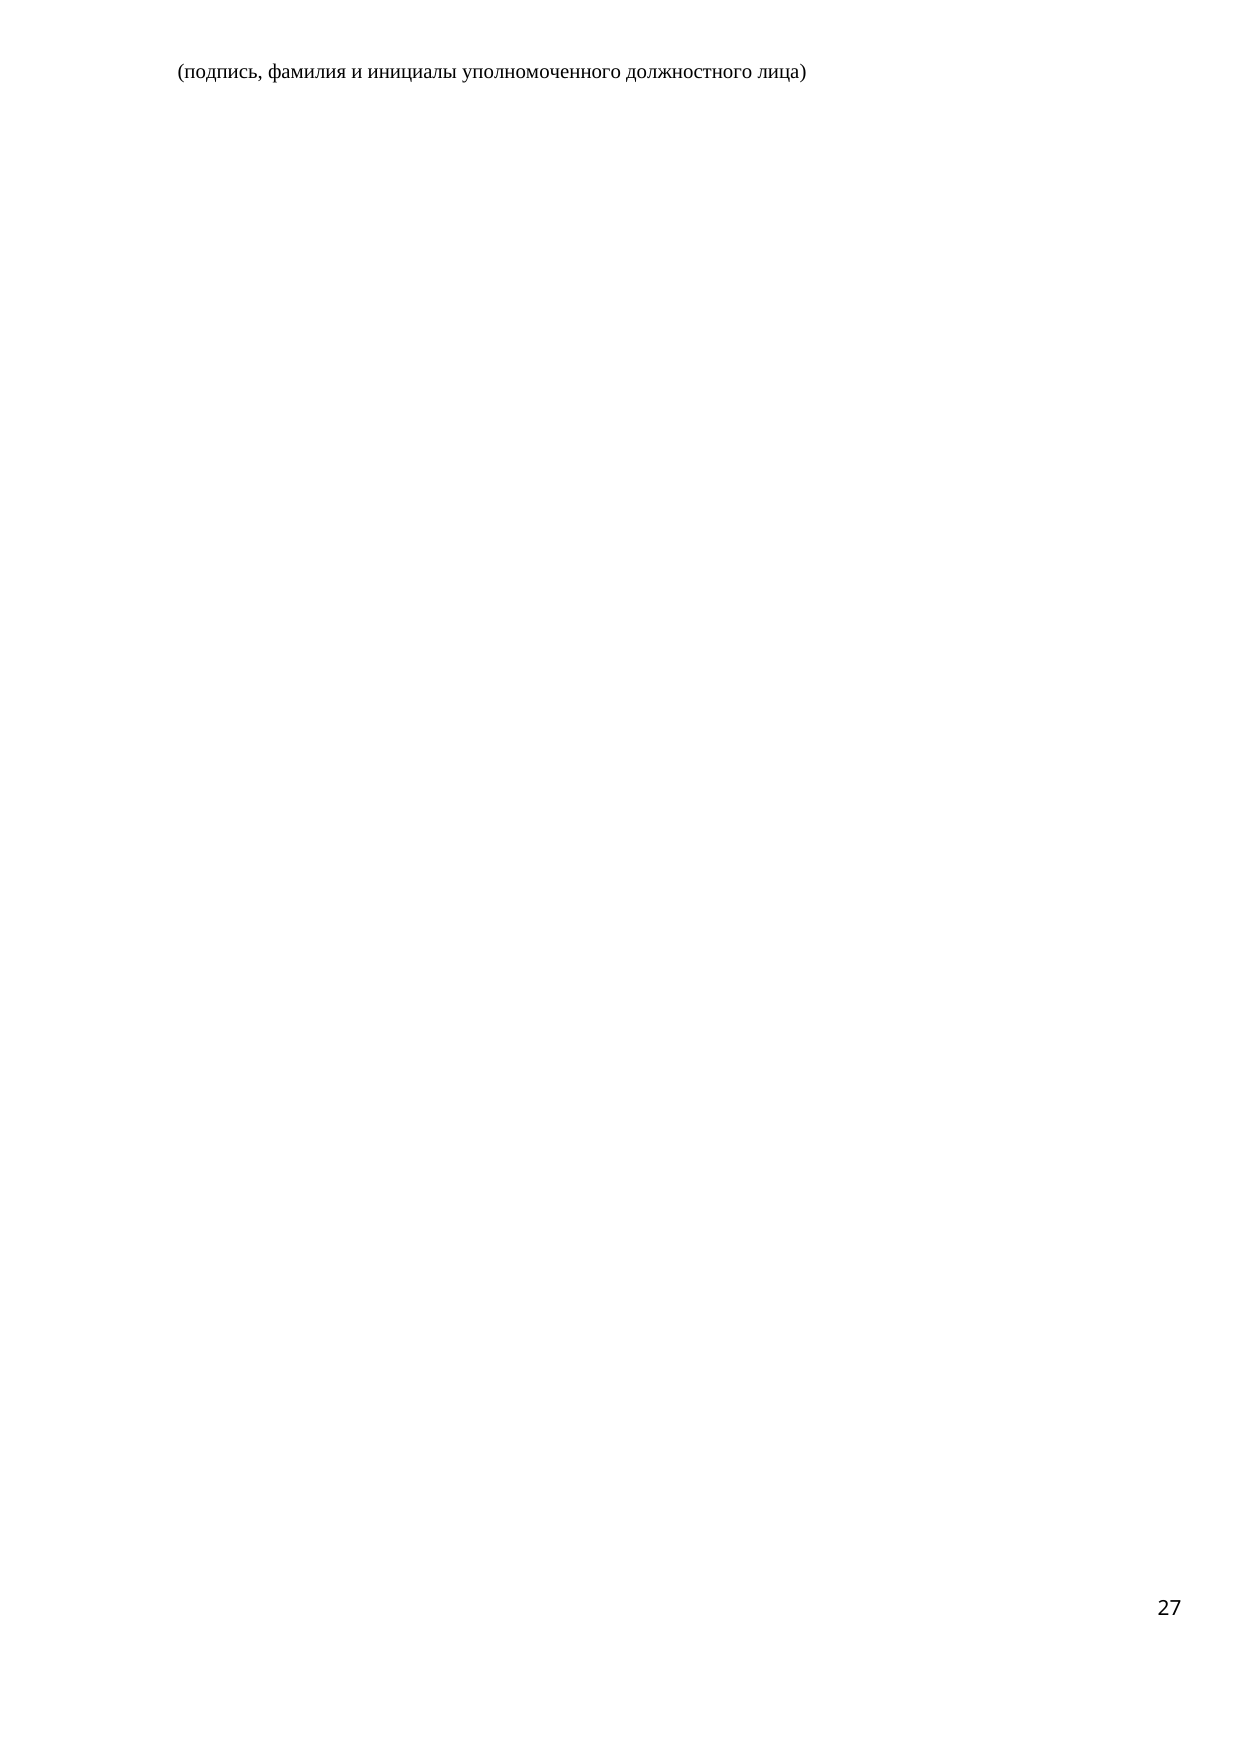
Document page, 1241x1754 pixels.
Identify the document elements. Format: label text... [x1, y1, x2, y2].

text (подпись, фамилия и инициалы уполномоченного должностного лица) [177, 59, 1181, 83]
